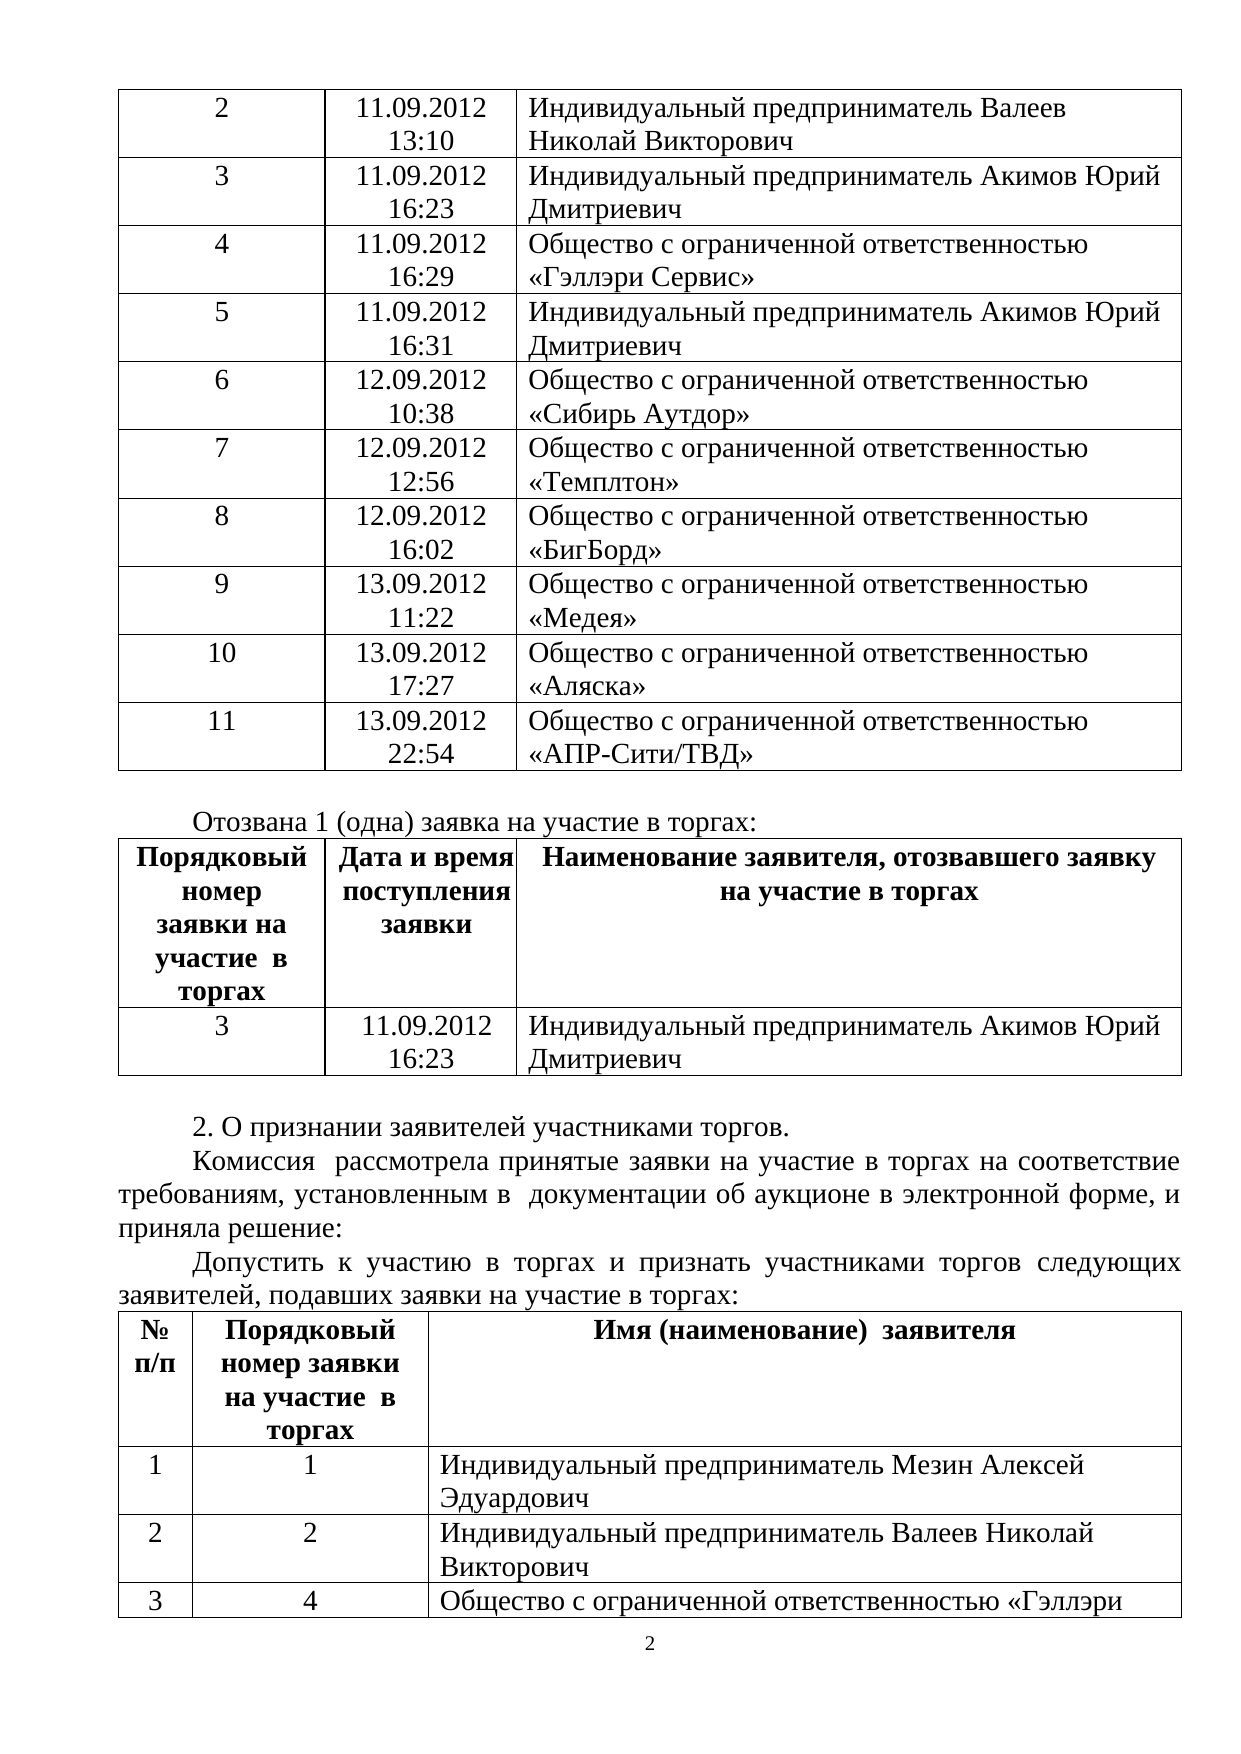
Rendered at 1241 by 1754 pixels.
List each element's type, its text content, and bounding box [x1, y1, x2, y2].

table_cell 12.09.2012 16:02 [326, 499, 516, 566]
table_cell 5 [119, 294, 324, 361]
table_cell 1 [119, 1447, 192, 1514]
table_header № п/п [119, 1312, 192, 1446]
table_cell Общество с ограниченной ответственностью «Сибирь Аутдор» [517, 362, 1181, 429]
table_cell 11.09.2012 16:23 [326, 1008, 516, 1075]
table_cell 11 [119, 703, 324, 770]
table_cell 2 [119, 1515, 192, 1582]
table_cell Общество с ограниченной ответственностью «БигБорд» [517, 499, 1181, 566]
text 2. О признании заявителей участниками торгов. [118, 1109, 1181, 1143]
table_cell 13.09.2012 22:54 [326, 703, 516, 770]
table_cell 11.09.2012 16:31 [326, 294, 516, 361]
table_cell Общество с ограниченной ответственностью «АПР-Сити/ТВД» [517, 703, 1181, 770]
table_cell 7 [119, 430, 324, 497]
table_cell 11.09.2012 16:29 [326, 226, 516, 293]
table_cell Индивидуальный предприниматель Валеев Николай Викторович [517, 90, 1181, 157]
table_cell Индивидуальный предприниматель Акимов Юрий Дмитриевич [517, 1008, 1181, 1075]
table_cell 2 [193, 1515, 428, 1582]
text Комиссия рассмотрела принятые заявки на участие в торгах на соответствие требованиям, установленным в документации об аукционе в электронной форме, и приняла решение: [118, 1143, 1181, 1244]
table_cell 4 [193, 1583, 428, 1617]
table_cell 10 [119, 635, 324, 702]
table_cell Общество с ограниченной ответственностью «Гэллэри Сервис» [517, 226, 1181, 293]
table_cell 9 [119, 567, 324, 634]
table_cell 2 [119, 90, 324, 157]
table_cell 1 [193, 1447, 428, 1514]
table_cell 12.09.2012 12:56 [326, 430, 516, 497]
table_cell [429, 1583, 1181, 1617]
table_cell Индивидуальный предприниматель Акимов Юрий Дмитриевич [517, 158, 1181, 225]
table_cell Общество с ограниченной ответственностью «Темплтон» [517, 430, 1181, 497]
text Отозвана 1 (одна) заявка на участие в торгах: [118, 804, 1181, 838]
table_cell Индивидуальный предприниматель Акимов Юрий Дмитриевич [517, 294, 1181, 361]
table_header Порядковый номер заявки на участие в торгах [193, 1312, 428, 1446]
table_cell Общество с ограниченной ответственностью «Медея» [517, 567, 1181, 634]
table_cell 13.09.2012 11:22 [326, 567, 516, 634]
table_header Порядковыйномер заявки на участие в торгах [119, 839, 324, 1007]
text Допустить к участию в торгах и признать участниками торгов следующих заявителей, подавших заявки на участие в торгах: [118, 1244, 1181, 1311]
table_cell 8 [119, 499, 324, 566]
table_cell 3 [119, 1583, 192, 1617]
table_cell Индивидуальный предприниматель Мезин Алексей Эдуардович [429, 1447, 1181, 1514]
table_header Наименование заявителя, отозвавшего заявку на участие в торгах [517, 839, 1181, 1007]
table_cell Общество с ограниченной ответственностью «Аляска» [517, 635, 1181, 702]
table_cell 3 [119, 158, 324, 225]
table_cell 13.09.2012 17:27 [326, 635, 516, 702]
table_cell 11.09.2012 13:10 [326, 90, 516, 157]
table_cell 12.09.2012 10:38 [326, 362, 516, 429]
table_cell 6 [119, 362, 324, 429]
table_cell 3 [119, 1008, 324, 1075]
table_header Имя (наименование) заявителя [429, 1312, 1181, 1446]
table_cell Индивидуальный предприниматель Валеев Николай Викторович [429, 1515, 1181, 1582]
table_header Дата и время поступления заявки [326, 839, 516, 1007]
table_cell 4 [119, 226, 324, 293]
table_cell 11.09.2012 16:23 [326, 158, 516, 225]
